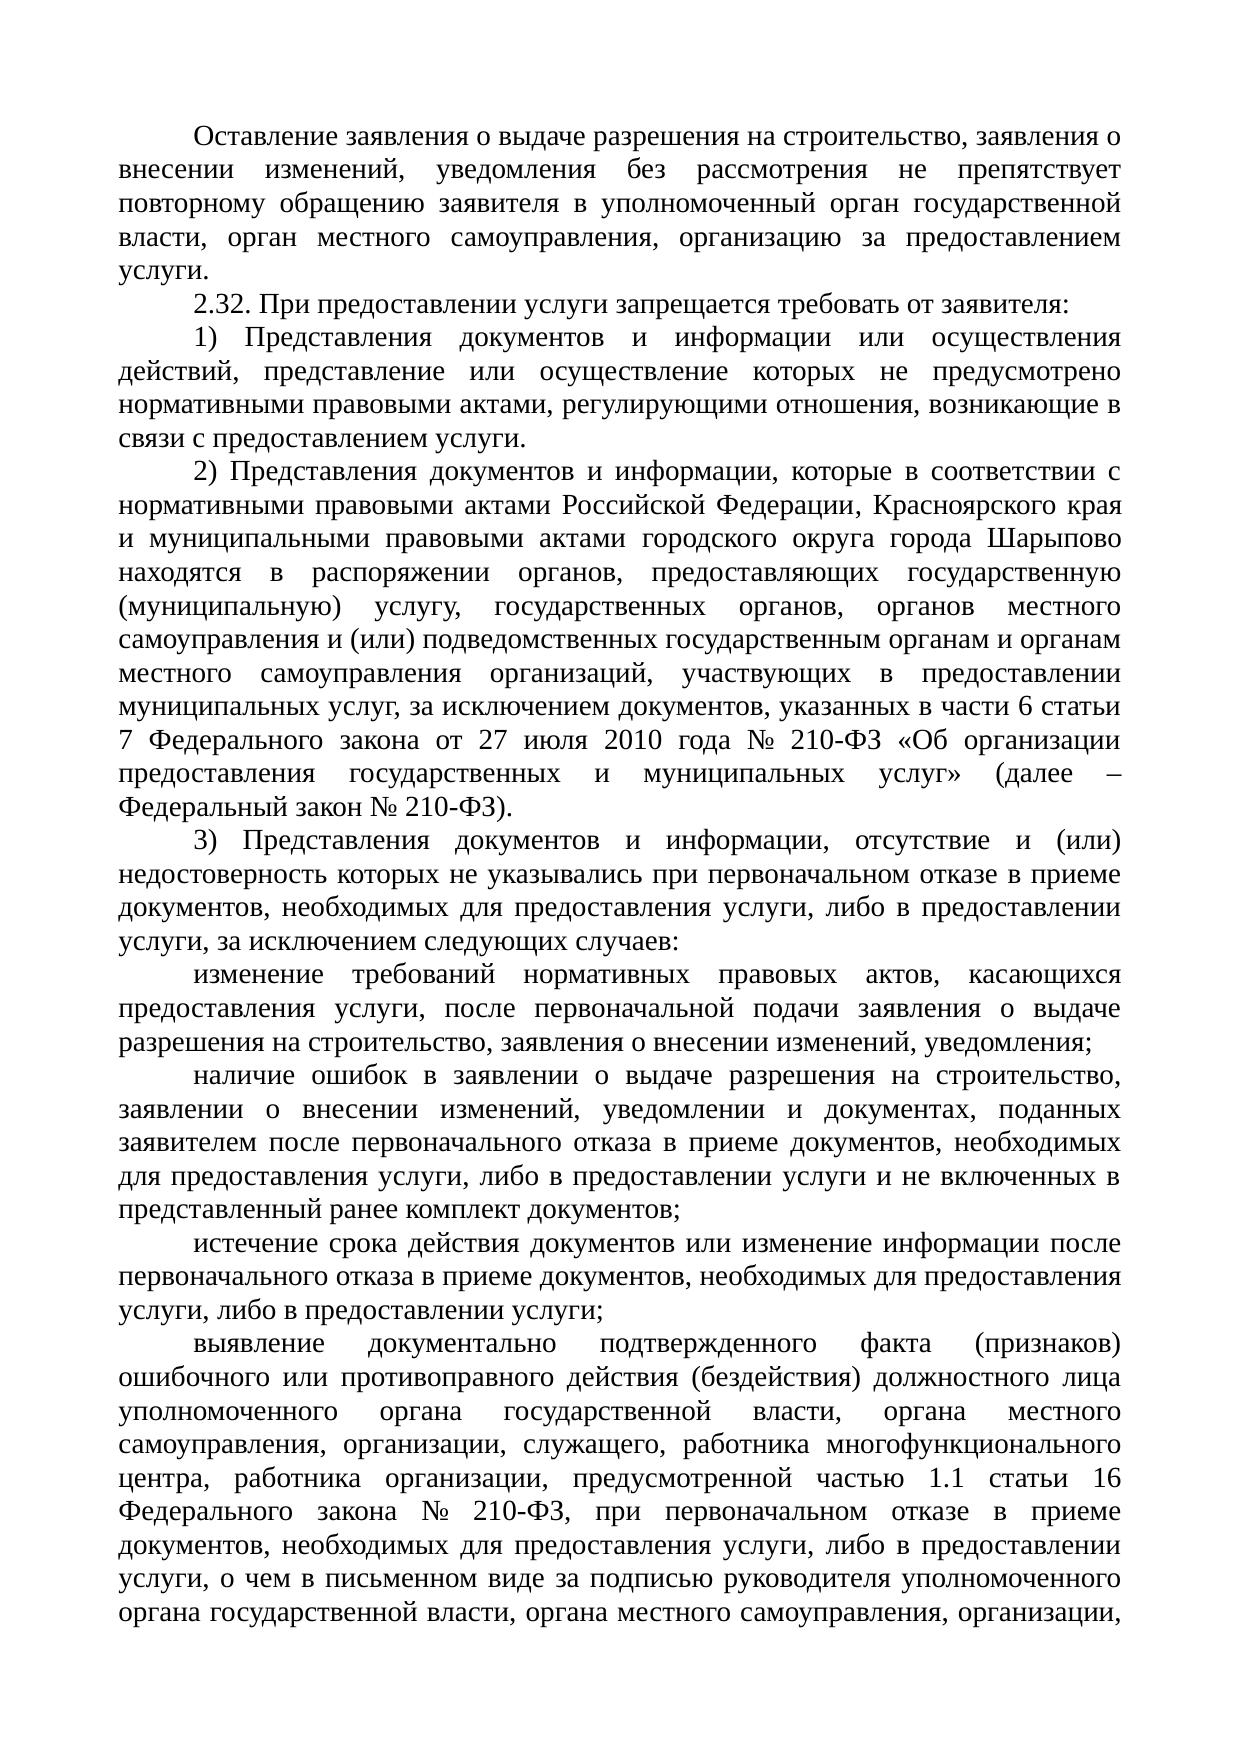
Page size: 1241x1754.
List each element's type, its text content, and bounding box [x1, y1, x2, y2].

text наличие ошибок в заявлении о выдаче разрешения на строительство, заявлении о внесении изменений, уведомлении и документах, поданных заявителем после первоначального отказа в приеме документов, необходимых для предоставления услуги, либо в предоставлении услуги и не включенных в представленный ранее комплект документов; [118, 1057, 1122, 1225]
text истечение срока действия документов или изменение информации после первоначального отказа в приеме документов, необходимых для предоставления услуги, либо в предоставлении услуги; [118, 1225, 1122, 1326]
text 2.32. При предоставлении услуги запрещается требовать от заявителя: [118, 286, 1122, 319]
text 1) Представления документов и информации или осуществления действий, представление или осуществление которых не предусмотрено нормативными правовыми актами, регулирующими отношения, возникающие в связи с предоставлением услуги. [118, 319, 1122, 453]
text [118, 1326, 1122, 1627]
text изменение требований нормативных правовых актов, касающихся предоставления услуги, после первоначальной подачи заявления о выдаче разрешения на строительство, заявления о внесении изменений, уведомления; [118, 957, 1122, 1057]
text 3) Представления документов и информации, отсутствие и (или) недостоверность которых не указывались при первоначальном отказе в приеме документов, необходимых для предоставления услуги, либо в предоставлении услуги, за исключением следующих случаев: [118, 822, 1122, 957]
text Оставление заявления о выдаче разрешения на строительство, заявления о внесении изменений, уведомления без рассмотрения не препятствует повторному обращению заявителя в уполномоченный орган государственной власти, орган местного самоуправления, организацию за предоставлением услуги. [118, 118, 1122, 286]
text 2) Представления документов и информации, которые в соответствии с нормативными правовыми актами Российской Федерации, Красноярского края и муниципальными правовыми актами городского округа города Шарыпово находятся в распоряжении органов, предоставляющих государственную (муниципальную) услугу, государственных органов, органов местного самоуправления и (или) подведомственных государственным органам и органам местного самоуправления организаций, участвующих в предоставлении муниципальных услуг, за исключением документов, указанных в части 6 статьи 7 Федерального закона от 27 июля 2010 года № 210-ФЗ «Об организации предоставления государственных и муниципальных услуг» (далее – Федеральный закон № 210-ФЗ). [118, 453, 1122, 822]
